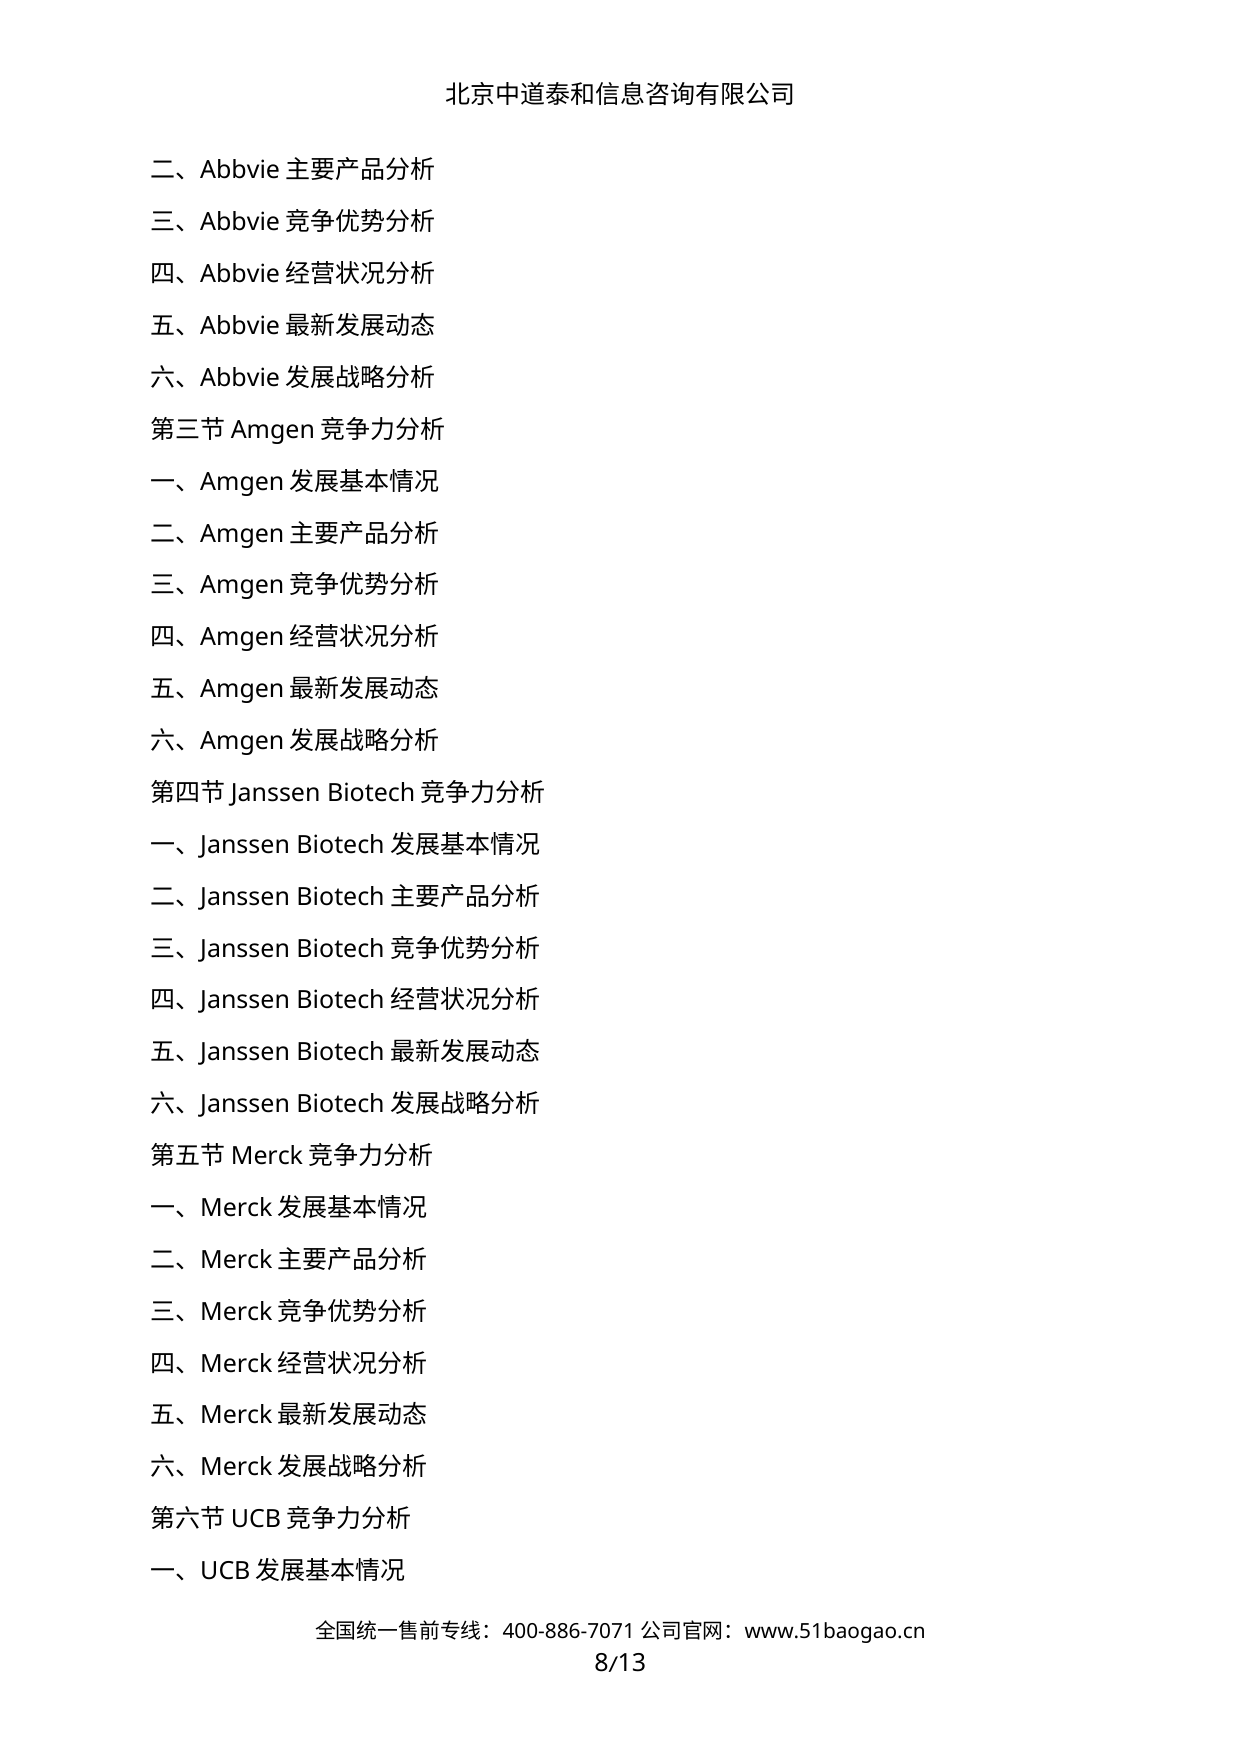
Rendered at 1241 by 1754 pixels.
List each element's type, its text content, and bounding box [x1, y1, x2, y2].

text 五、Janssen Biotech最新发展动态 [150, 1032, 1090, 1068]
text 四、Merck经营状况分析 [150, 1343, 1090, 1379]
text 三、Amgen竞争优势分析 [150, 565, 1090, 601]
text 一、Merck发展基本情况 [150, 1187, 1090, 1224]
text 第三节 Amgen竞争力分析 [150, 409, 1090, 446]
text 四、Janssen Biotech经营状况分析 [150, 980, 1090, 1016]
text 二、Janssen Biotech主要产品分析 [150, 876, 1090, 912]
text 六、Merck发展战略分析 [150, 1447, 1090, 1483]
text 四、Amgen经营状况分析 [150, 617, 1090, 653]
text 第六节 UCB竞争力分析 [150, 1499, 1090, 1535]
text 第五节 Merck竞争力分析 [150, 1136, 1090, 1172]
text 三、Janssen Biotech竞争优势分析 [150, 928, 1090, 964]
text 三、Abbvie竞争优势分析 [150, 202, 1090, 238]
text 二、Amgen主要产品分析 [150, 513, 1090, 549]
text 五、Abbvie最新发展动态 [150, 306, 1090, 342]
text 六、Abbvie发展战略分析 [150, 357, 1090, 394]
text 第四节 Janssen Biotech竞争力分析 [150, 772, 1090, 809]
text 六、Amgen发展战略分析 [150, 721, 1090, 757]
text 一、Amgen发展基本情况 [150, 461, 1090, 497]
text 五、Merck最新发展动态 [150, 1395, 1090, 1431]
text 二、Merck主要产品分析 [150, 1239, 1090, 1276]
text 二、Abbvie主要产品分析 [150, 150, 1090, 186]
text 一、Janssen Biotech发展基本情况 [150, 824, 1090, 861]
text 五、Amgen最新发展动态 [150, 669, 1090, 705]
text 六、Janssen Biotech发展战略分析 [150, 1084, 1090, 1120]
text 三、Merck竞争优势分析 [150, 1291, 1090, 1327]
text 四、Abbvie经营状况分析 [150, 254, 1090, 290]
text 一、UCB发展基本情况 [150, 1551, 1090, 1587]
